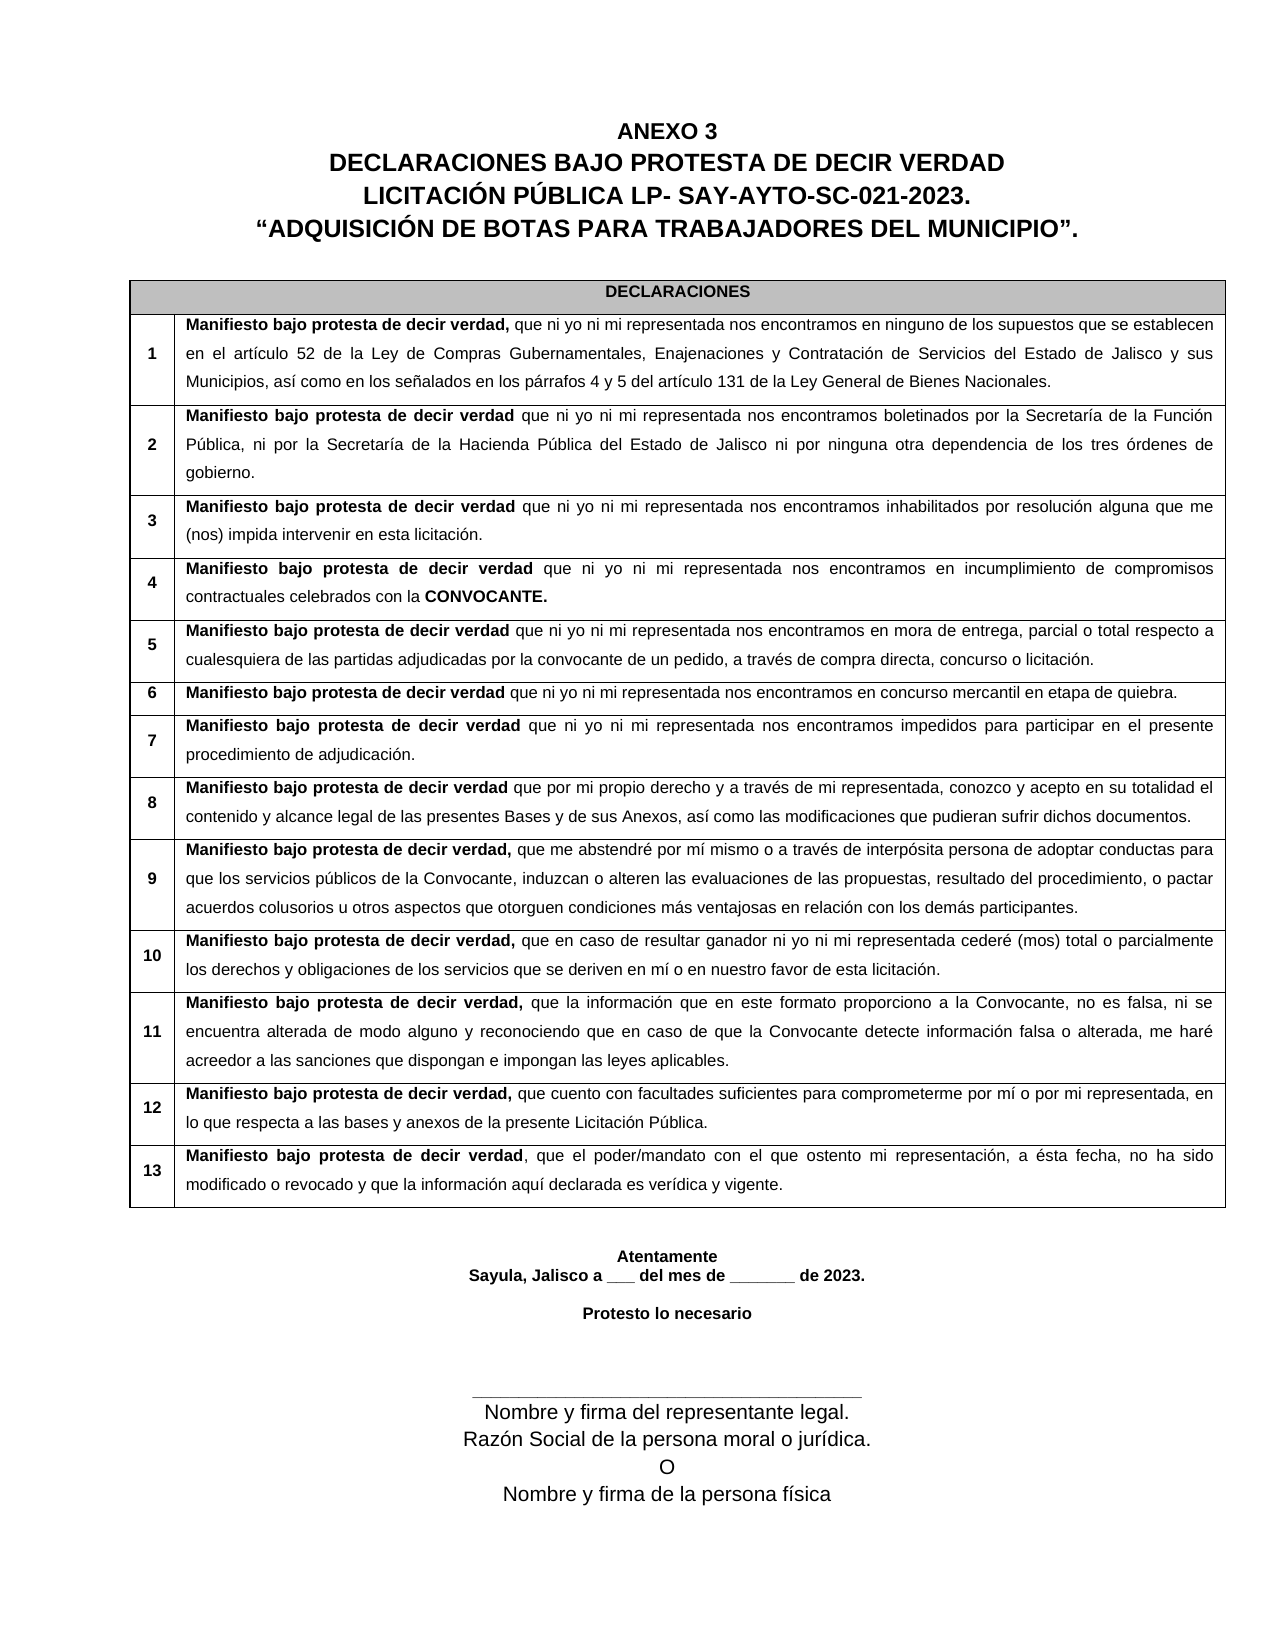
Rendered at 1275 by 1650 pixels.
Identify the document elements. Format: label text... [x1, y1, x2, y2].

table_cell Manifiesto bajo protesta de decir verdad que ni yo ni mi representada nos encontramos inhabilitados por resolución alguna que me (nos) impida intervenir en esta licitación. [175, 496, 1225, 557]
table_header DECLARACIONES [131, 281, 1225, 314]
text Nombre y firma de la persona física [118, 1482, 1216, 1506]
table_cell Manifiesto bajo protesta de decir verdad, que cuento con facultades suficientes para comprometerme por mí o por mi representada, en lo que respecta a las bases y anexos de la presente Licitación Pública. [175, 1084, 1225, 1145]
table_cell Manifiesto bajo protesta de decir verdad, que en caso de resultar ganador ni yo ni mi representada cederé (mos) total o parcialmente los derechos y obligaciones de los servicios que se deriven en mí o en nuestro favor de esta licitación. [175, 931, 1225, 992]
text ANEXO 3 [118, 118, 1216, 144]
table_cell Manifiesto bajo protesta de decir verdad, que me abstendré por mí mismo o a través de interpósita persona de adoptar conductas para que los servicios públicos de la Convocante, induzcan o alteren las evaluaciones de las propuestas, resultado del procedimiento, o pactar acuerdos colusorios u otros aspectos que otorguen condiciones más ventajosas en relación con los demás participantes. [175, 840, 1225, 930]
text Protesto lo necesario [118, 1304, 1216, 1323]
table_cell 7 [131, 716, 174, 777]
table_cell Manifiesto bajo protesta de decir verdad que ni yo ni mi representada nos encontramos en concurso mercantil en etapa de quiebra. [175, 683, 1225, 715]
table_cell 6 [131, 683, 174, 715]
text LICITACIÓN PÚBLICA LP- SAY-AYTO-SC-021-2023. [118, 181, 1216, 210]
table_cell Manifiesto bajo protesta de decir verdad que ni yo ni mi representada nos encontramos impedidos para participar en el presente procedimiento de adjudicación. [175, 716, 1225, 777]
table_cell Manifiesto bajo protesta de decir verdad, que la información que en este formato proporciono a la Convocante, no es falsa, ni se encuentra alterada de modo alguno y reconociendo que en caso de que la Convocante detecte información falsa o alterada, me haré acreedor a las sanciones que dispongan e impongan las leyes aplicables. [175, 993, 1225, 1083]
table_cell 3 [131, 496, 174, 557]
text Razón Social de la persona moral o jurídica. [118, 1427, 1216, 1451]
table_cell 1 [131, 315, 174, 404]
text DECLARACIONES BAJO PROTESTA DE DECIR VERDAD [118, 148, 1216, 177]
table_cell 2 [131, 406, 174, 495]
text Sayula, Jalisco a ___ del mes de _______ de 2023. [118, 1266, 1216, 1285]
text O [118, 1455, 1216, 1479]
table_cell Manifiesto bajo protesta de decir verdad, que el poder/mandato con el que ostento mi representación, a ésta fecha, no ha sido modificado o revocado y que la información aquí declarada es verídica y vigente. [175, 1146, 1225, 1207]
table_cell Manifiesto bajo protesta de decir verdad que ni yo ni mi representada nos encontramos boletinados por la Secretaría de la Función Pública, ni por la Secretaría de la Hacienda Pública del Estado de Jalisco ni por ninguna otra dependencia de los tres órdenes de gobierno. [175, 406, 1225, 495]
text Atentamente [118, 1246, 1216, 1266]
text “ADQUISICIÓN DE BOTAS PARA TRABAJADORES DEL MUNICIPIO”. [118, 214, 1216, 243]
table_cell 10 [131, 931, 174, 992]
table_cell Manifiesto bajo protesta de decir verdad que por mi propio derecho y a través de mi representada, conozco y acepto en su totalidad el contenido y alcance legal de las presentes Bases y de sus Anexos, así como las modificaciones que pudieran sufrir dichos documentos. [175, 778, 1225, 839]
table_cell Manifiesto bajo protesta de decir verdad que ni yo ni mi representada nos encontramos en incumplimiento de compromisos contractuales celebrados con la CONVOCANTE. [175, 559, 1225, 619]
table_cell 8 [131, 778, 174, 839]
table_cell 9 [131, 840, 174, 930]
text __________________________________________ [118, 1381, 1216, 1400]
text Nombre y firma del representante legal. [118, 1400, 1216, 1424]
table_cell 12 [131, 1084, 174, 1145]
table_cell Manifiesto bajo protesta de decir verdad que ni yo ni mi representada nos encontramos en mora de entrega, parcial o total respecto a cualesquiera de las partidas adjudicadas por la convocante de un pedido, a través de compra directa, concurso o licitación. [175, 621, 1225, 682]
table_cell 4 [131, 559, 174, 619]
table_cell 5 [131, 621, 174, 682]
table_cell 13 [131, 1146, 174, 1207]
table_cell 11 [131, 993, 174, 1083]
table_cell Manifiesto bajo protesta de decir verdad, que ni yo ni mi representada nos encontramos en ninguno de los supuestos que se establecen en el artículo 52 de la Ley de Compras Gubernamentales, Enajenaciones y Contratación de Servicios del Estado de Jalisco y sus Municipios, así como en los señalados en los párrafos 4 y 5 del artículo 131 de la Ley General de Bienes Nacionales. [175, 315, 1225, 404]
